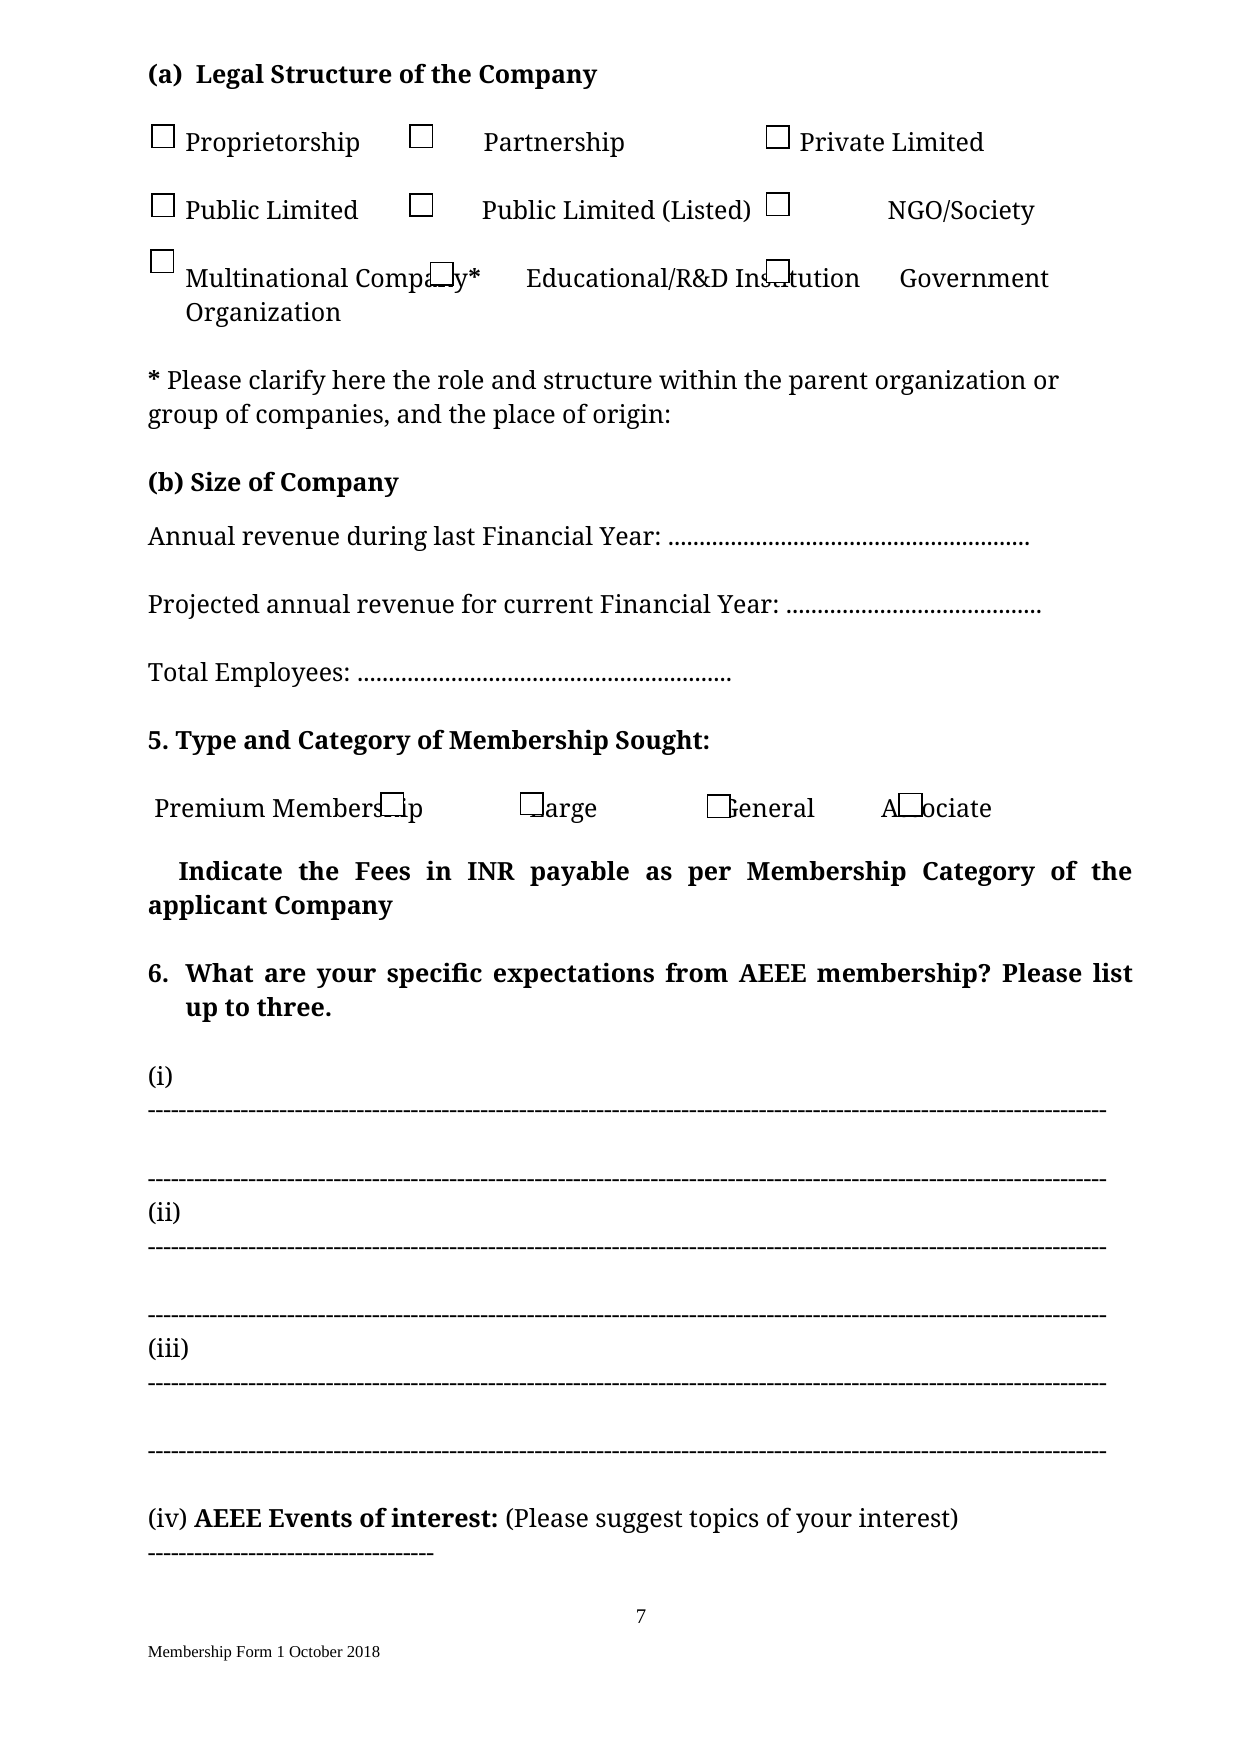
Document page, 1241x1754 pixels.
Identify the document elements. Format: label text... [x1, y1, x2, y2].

list What are your specific expectations from AEEE membership? Please list up to three. [148, 956, 1134, 1024]
text (a) Legal Structure of the Company [148, 56, 1134, 90]
text Projected annual revenue for current Financial Year: ......................................... [148, 587, 1134, 621]
text Indicate the Fees in INR payable as per Membership Category of the applicant Company [148, 854, 1134, 922]
text (i) [148, 1058, 1134, 1092]
text ---------------------------------------------------------------------------------------------------------------------------- [148, 1160, 1134, 1194]
text Total Employees: ............................................................ [148, 655, 1134, 689]
text Annual revenue during last Financial Year: .......................................................... [148, 518, 1134, 552]
text Premium Membership Large General Associate [148, 791, 1134, 825]
text (iii) [148, 1331, 1134, 1365]
text Multinational Company* Educational/R&D Institution Government Organization [185, 261, 1134, 329]
text ---------------------------------------------------------------------------------------------------------------------------- [148, 1365, 1134, 1399]
text (iv) AEEE Events of interest: (Please suggest topics of your interest) ------------------------------------- [148, 1501, 1134, 1569]
text ---------------------------------------------------------------------------------------------------------------------------- [148, 1297, 1134, 1331]
text ---------------------------------------------------------------------------------------------------------------------------- [148, 1433, 1134, 1467]
text (b) Size of Company [148, 465, 1134, 499]
text (ii) [148, 1194, 1134, 1228]
text Proprietorship Partnership Private Limited [185, 124, 1134, 158]
text Public Limited Public Limited (Listed) NGO/Society [185, 192, 1134, 227]
text ---------------------------------------------------------------------------------------------------------------------------- [148, 1092, 1134, 1126]
text 5. Type and Category of Membership Sought: [148, 723, 1134, 757]
text ---------------------------------------------------------------------------------------------------------------------------- [148, 1228, 1134, 1262]
text * Please clarify here the role and structure within the parent organization or group of companies, and the place of origin: [148, 363, 1134, 431]
